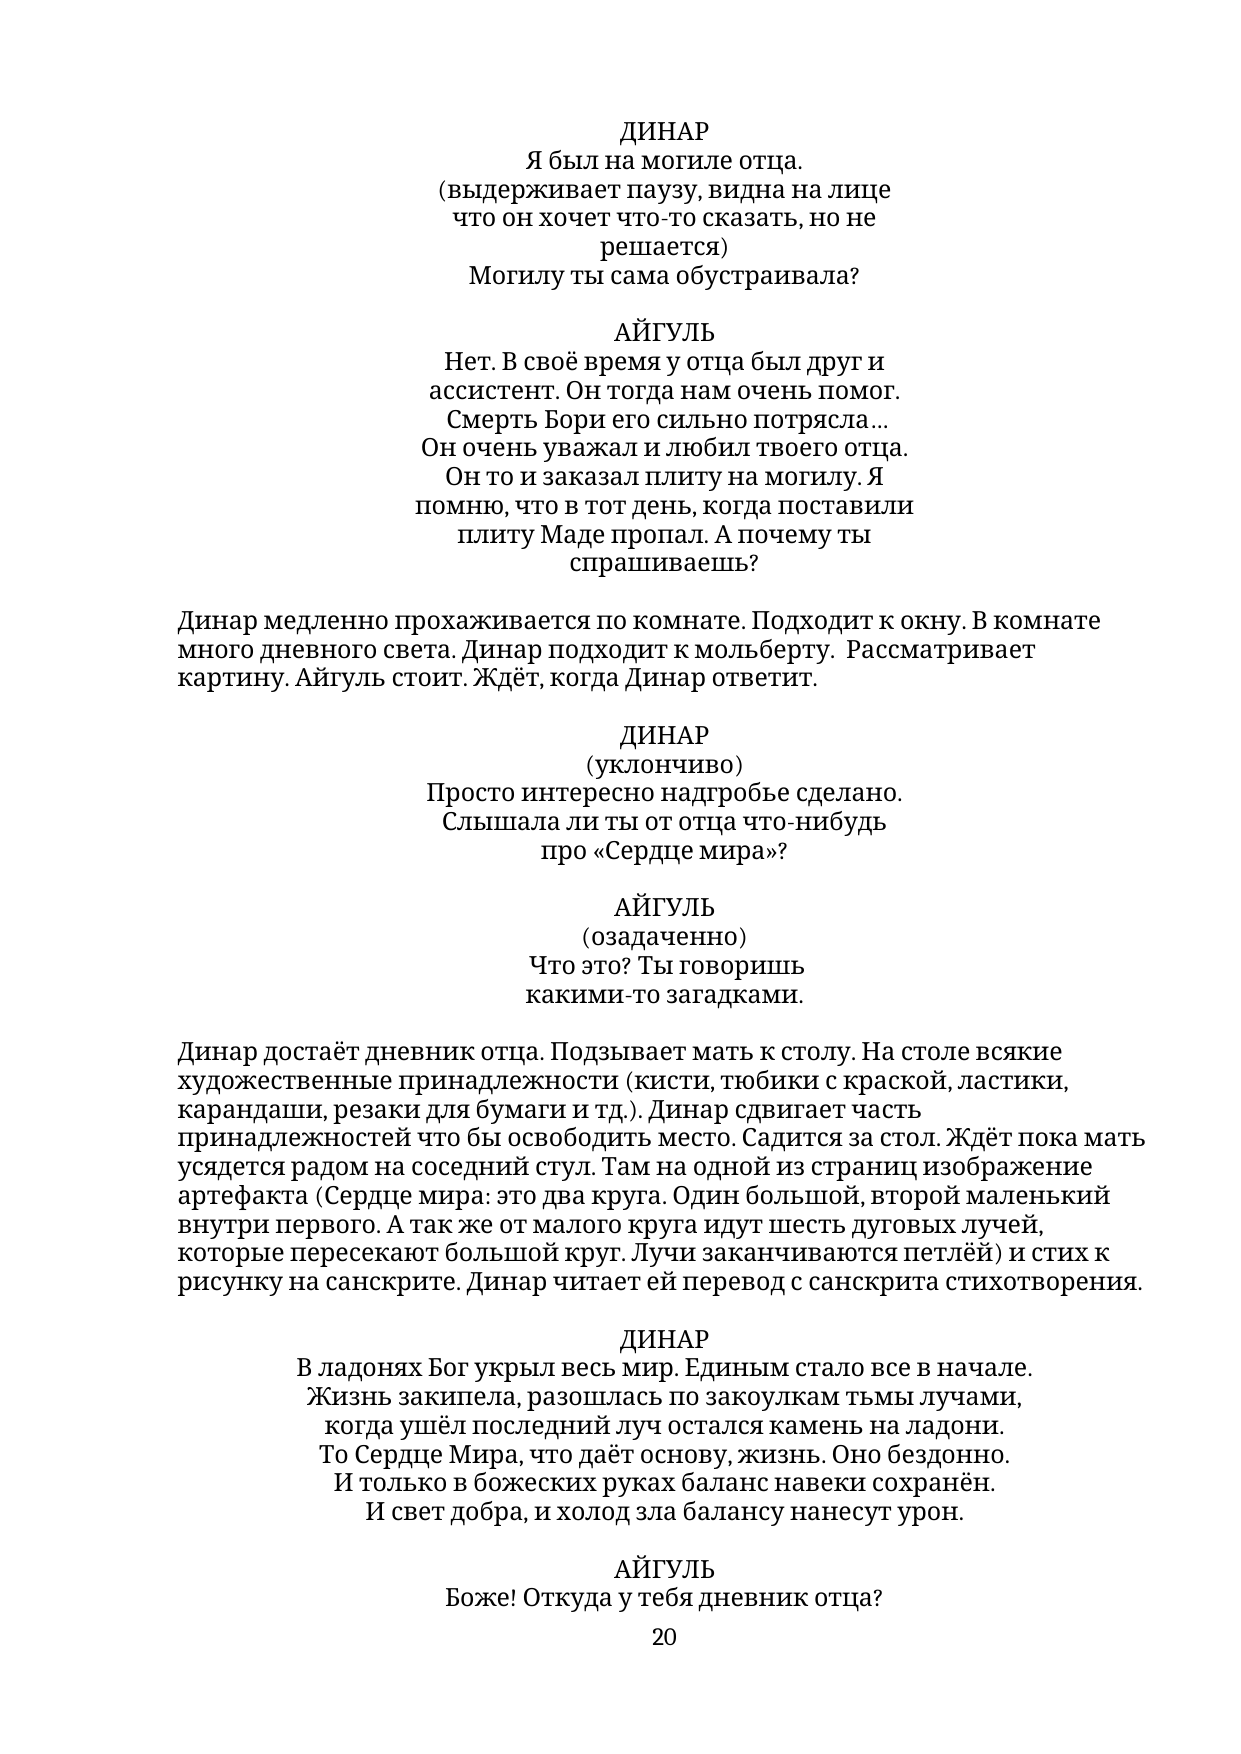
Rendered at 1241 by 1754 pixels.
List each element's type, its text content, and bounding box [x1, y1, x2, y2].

text когда ушёл последний луч остался камень на ладони. [177, 1412, 1152, 1441]
text Жизнь закипела, разошлась по закоулкам тьмы лучами, [177, 1383, 1152, 1412]
text Боже! Откуда у тебя дневник отца? [177, 1584, 1152, 1613]
text Смерть Бори его сильно потрясла… [177, 406, 1152, 434]
text какими-то загадками. [177, 981, 1152, 1009]
text ДИНАР [177, 1326, 1152, 1354]
text АЙГУЛЬ [177, 1556, 1152, 1584]
text решается) [177, 233, 1152, 262]
text И только в божеских руках баланс навеки сохранён. [177, 1469, 1152, 1498]
text Просто интересно надгробье сделано. [177, 779, 1152, 808]
text Динар достаёт дневник отца. Подзывает мать к столу. На столе всякие художественные принадлежности (кисти, тюбики с краской, ластики, карандаши, резаки для бумаги и тд.). Динар сдвигает часть принадлежностей что бы освободить место. Садится за стол. Ждёт пока мать усядется радом на соседний стул. Там на одной из страниц изображение артефакта (Сердце мира: это два круга. Один большой, второй маленький внутри первого. А так же от малого круга идут шесть дуговых лучей, которые пересекают большой круг. Лучи заканчиваются петлёй) и стих к рисунку на санскрите. Динар читает ей перевод с санскрита стихотворения. [177, 1038, 1152, 1297]
text (выдерживает паузу, видна на лице [177, 176, 1152, 204]
text Он то и заказал плиту на могилу. Я [177, 463, 1152, 492]
text ДИНАР [177, 722, 1152, 751]
text Я был на могиле отца. [177, 147, 1152, 176]
text И свет добра, и холод зла балансу нанесут урон. [177, 1498, 1152, 1527]
text ассистент. Он тогда нам очень помог. [177, 377, 1152, 406]
text Слышала ли ты от отца что-нибудь [177, 808, 1152, 837]
text То Сердце Мира, что даёт основу, жизнь. Оно бездонно. [177, 1441, 1152, 1469]
text АЙГУЛЬ [177, 894, 1152, 923]
text (уклончиво) [177, 751, 1152, 779]
text Он очень уважал и любил твоего отца. [177, 434, 1152, 463]
text ДИНАР [177, 118, 1152, 147]
text Что это? Ты говоришь [177, 952, 1152, 981]
text Динар медленно прохаживается по комнате. Подходит к окну. В комнате много дневного света. Динар подходит к мольберту. Рассматривает картину. Айгуль стоит. Ждёт, когда Динар ответит. [177, 607, 1152, 693]
text про «Сердце мира»? [177, 837, 1152, 866]
text что он хочет что-то сказать, но не [177, 204, 1152, 233]
text помню, что в тот день, когда поставили [177, 492, 1152, 521]
text Нет. В своё время у отца был друг и [177, 348, 1152, 377]
text Могилу ты сама обустраивала? [177, 262, 1152, 291]
text плиту Маде пропал. А почему ты [177, 521, 1152, 549]
text В ладонях Бог укрыл весь мир. Единым стало все в начале. [177, 1354, 1152, 1383]
text АЙГУЛЬ [177, 319, 1152, 348]
text (озадаченно) [177, 923, 1152, 952]
text спрашиваешь? [177, 549, 1152, 578]
